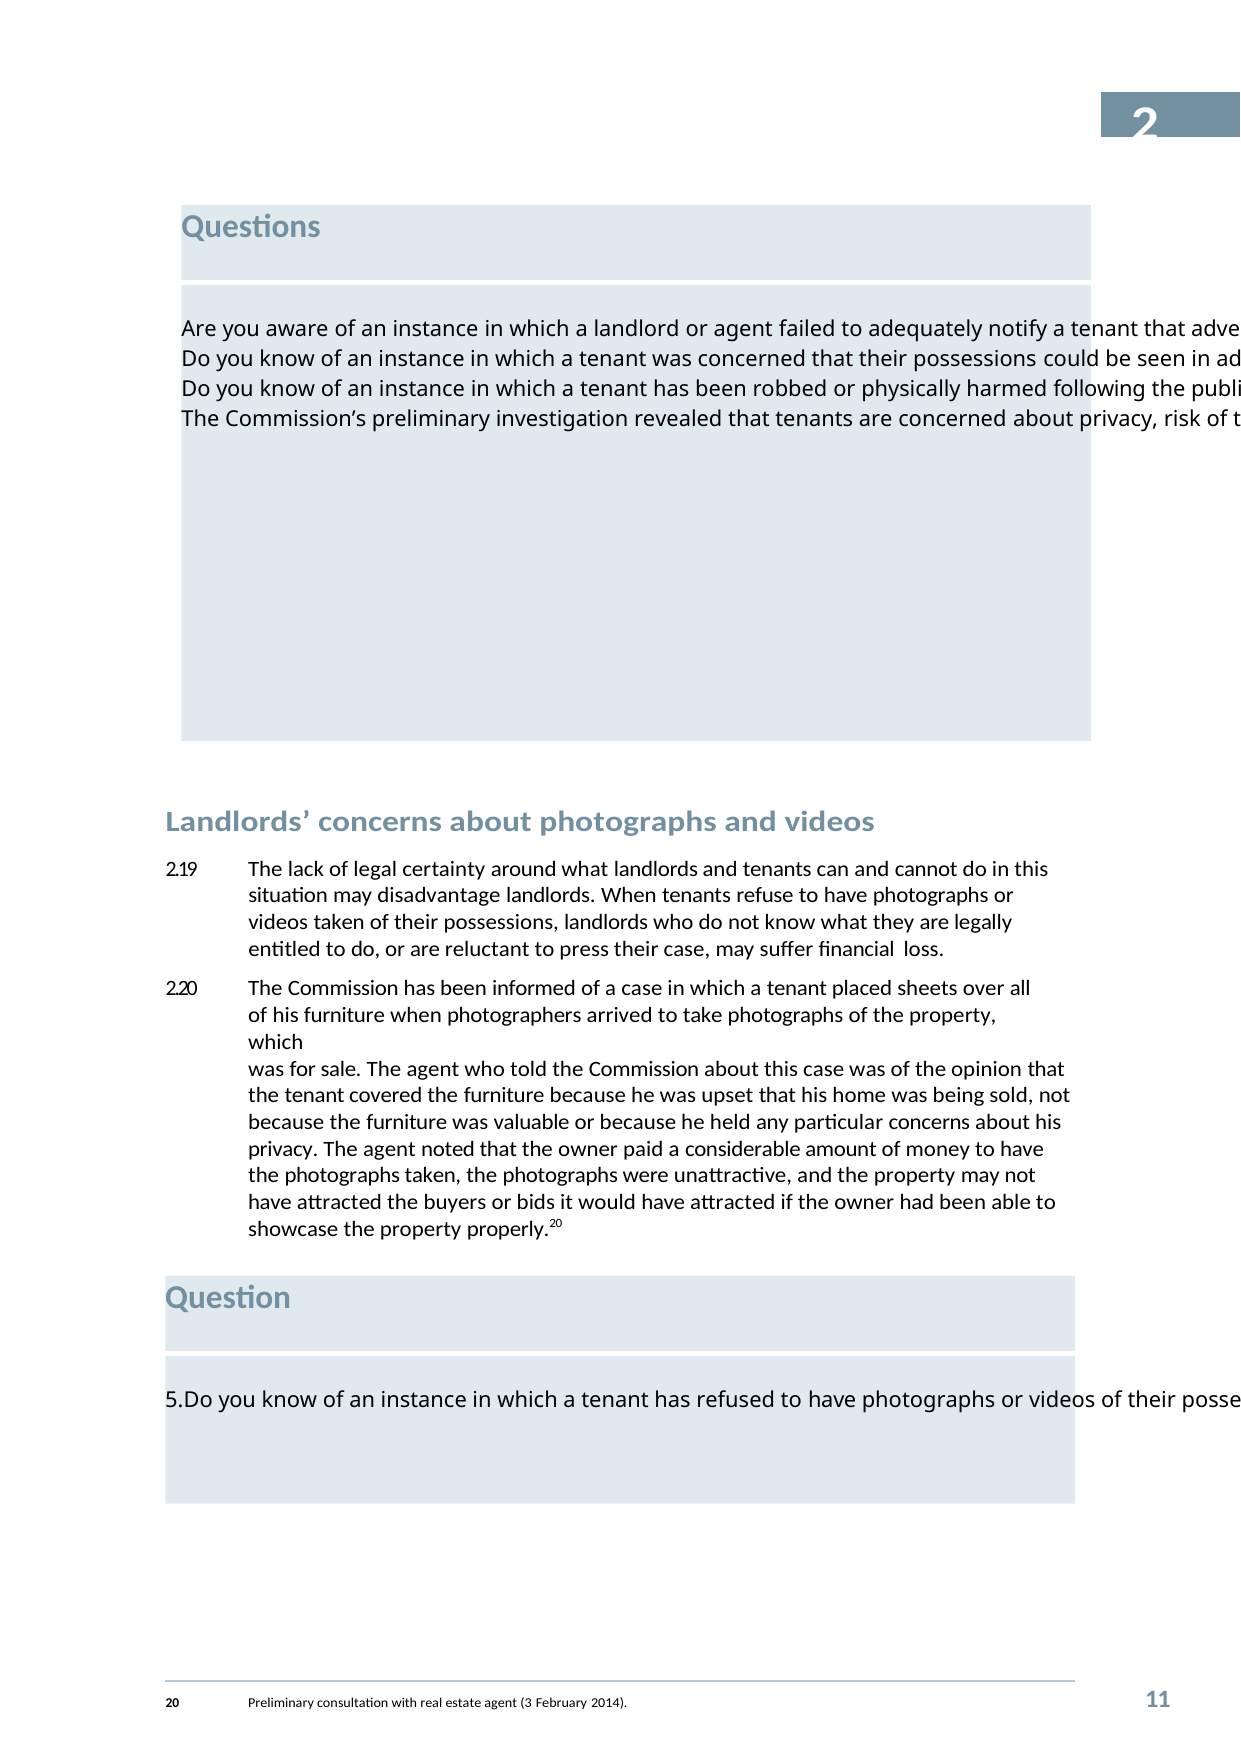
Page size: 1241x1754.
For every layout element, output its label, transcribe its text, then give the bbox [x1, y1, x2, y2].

list The Commission has been informed of a case in which a tenant placed sheets over all of his furniture when photographers arrived to take photographs of the property, which [165, 974, 1054, 1054]
text Landlords’ concerns about photographs and videos [165, 803, 1240, 839]
text was for sale. The agent who told the Commission about this case was of the opinion that the tenant covered the furniture because he was upset that his home was being sold, not because the furniture was valuable or because he held any particular concerns about his privacy. The agent noted that the owner paid a considerable amount of money to have the photographs taken, the photographs were unattractive, and the property may not have attracted the buyers or bids it would have attracted if the owner had been able to showcase the property properly.20 [248, 1055, 1073, 1241]
list Preliminary consultation with real estate agent (3 February 2014). 11 [165, 1677, 1240, 1714]
list The lack of legal certainty around what landlords and tenants can and cannot do in this situation may disadvantage landlords. When tenants refuse to have photographs or videos taken of their possessions, landlords who do not know what they are legally entitled to do, or are reluctant to press their case, may suffer financial loss. [165, 855, 1075, 962]
